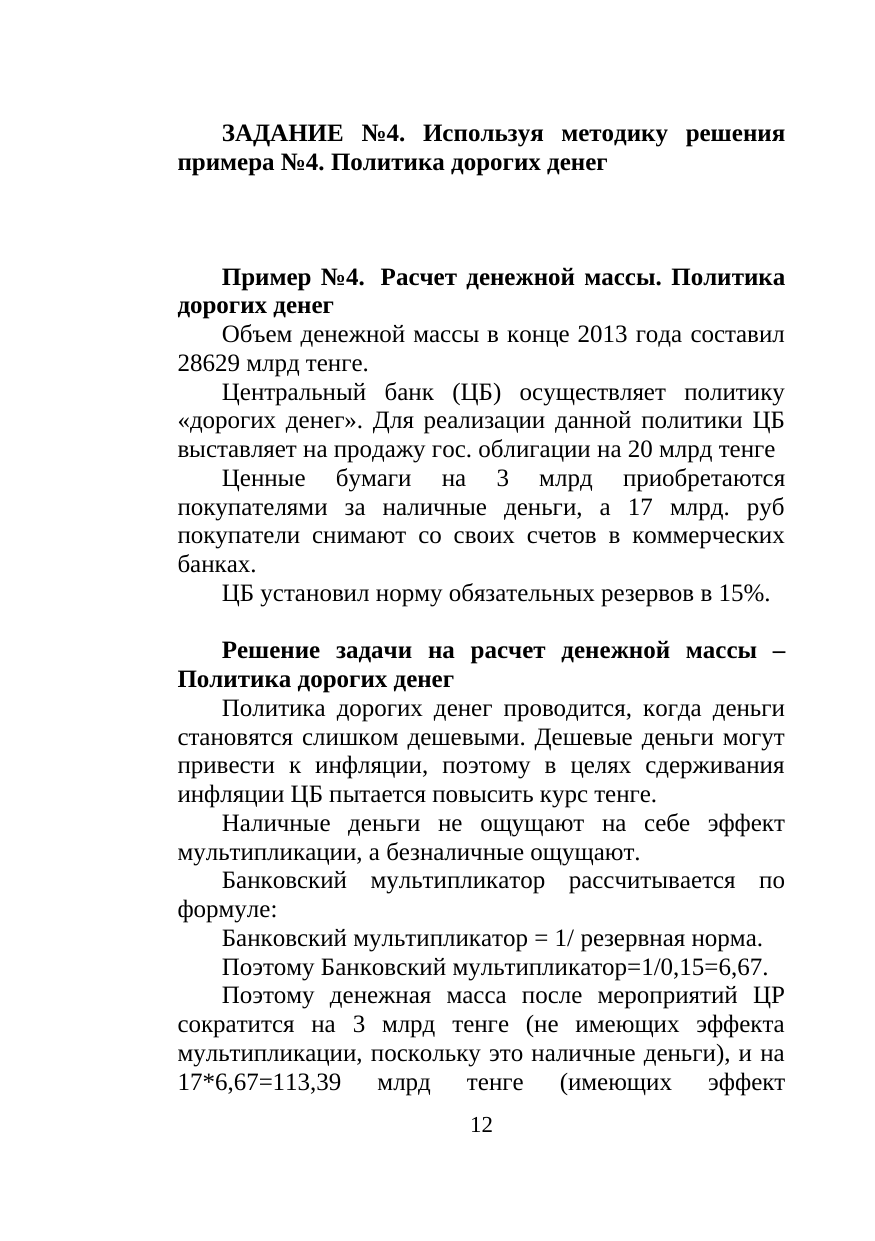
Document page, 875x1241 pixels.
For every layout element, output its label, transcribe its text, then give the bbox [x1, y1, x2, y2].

text Банковский мультипликатор рассчитывается по формуле: [177, 866, 785, 923]
text Объем денежной массы в конце 2013 года составил 28629 млрд тенге. [177, 319, 785, 377]
text ЦБ установил норму обязательных резервов в 15%. [177, 578, 785, 607]
text Решение задачи на расчет денежной массы – Политика дорогих денег [177, 636, 785, 693]
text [177, 981, 785, 1096]
text Пример №4. Расчет денежной массы. Политика дорогих денег [177, 262, 785, 319]
text Политика дорогих денег проводится, когда деньги становятся слишком дешевыми. Дешевые деньги могут привести к инфляции, поэтому в целях сдерживания инфляции ЦБ пытается повысить курс тенге. [177, 693, 785, 808]
text Наличные деньги не ощущают на себе эффект мультипликации, а безналичные ощущают. [177, 808, 785, 866]
text Банковский мультипликатор = 1/ резервная норма. [177, 923, 785, 952]
text Ценные бумаги на 3 млрд приобретаются покупателями за наличные деньги, а 17 млрд. руб покупатели снимают со своих счетов в коммерческих банках. [177, 463, 785, 578]
text Поэтому Банковский мультипликатор=1/0,15=6,67. [177, 952, 785, 981]
text Центральный банк (ЦБ) осуществляет политику «дорогих денег». Для реализации данной политики ЦБ выставляет на продажу гос. облигации на 20 млрд тенге [177, 377, 785, 463]
text ЗАДАНИЕ №4. Используя методику решения примера №4. Политика дорогих денег [177, 118, 785, 176]
